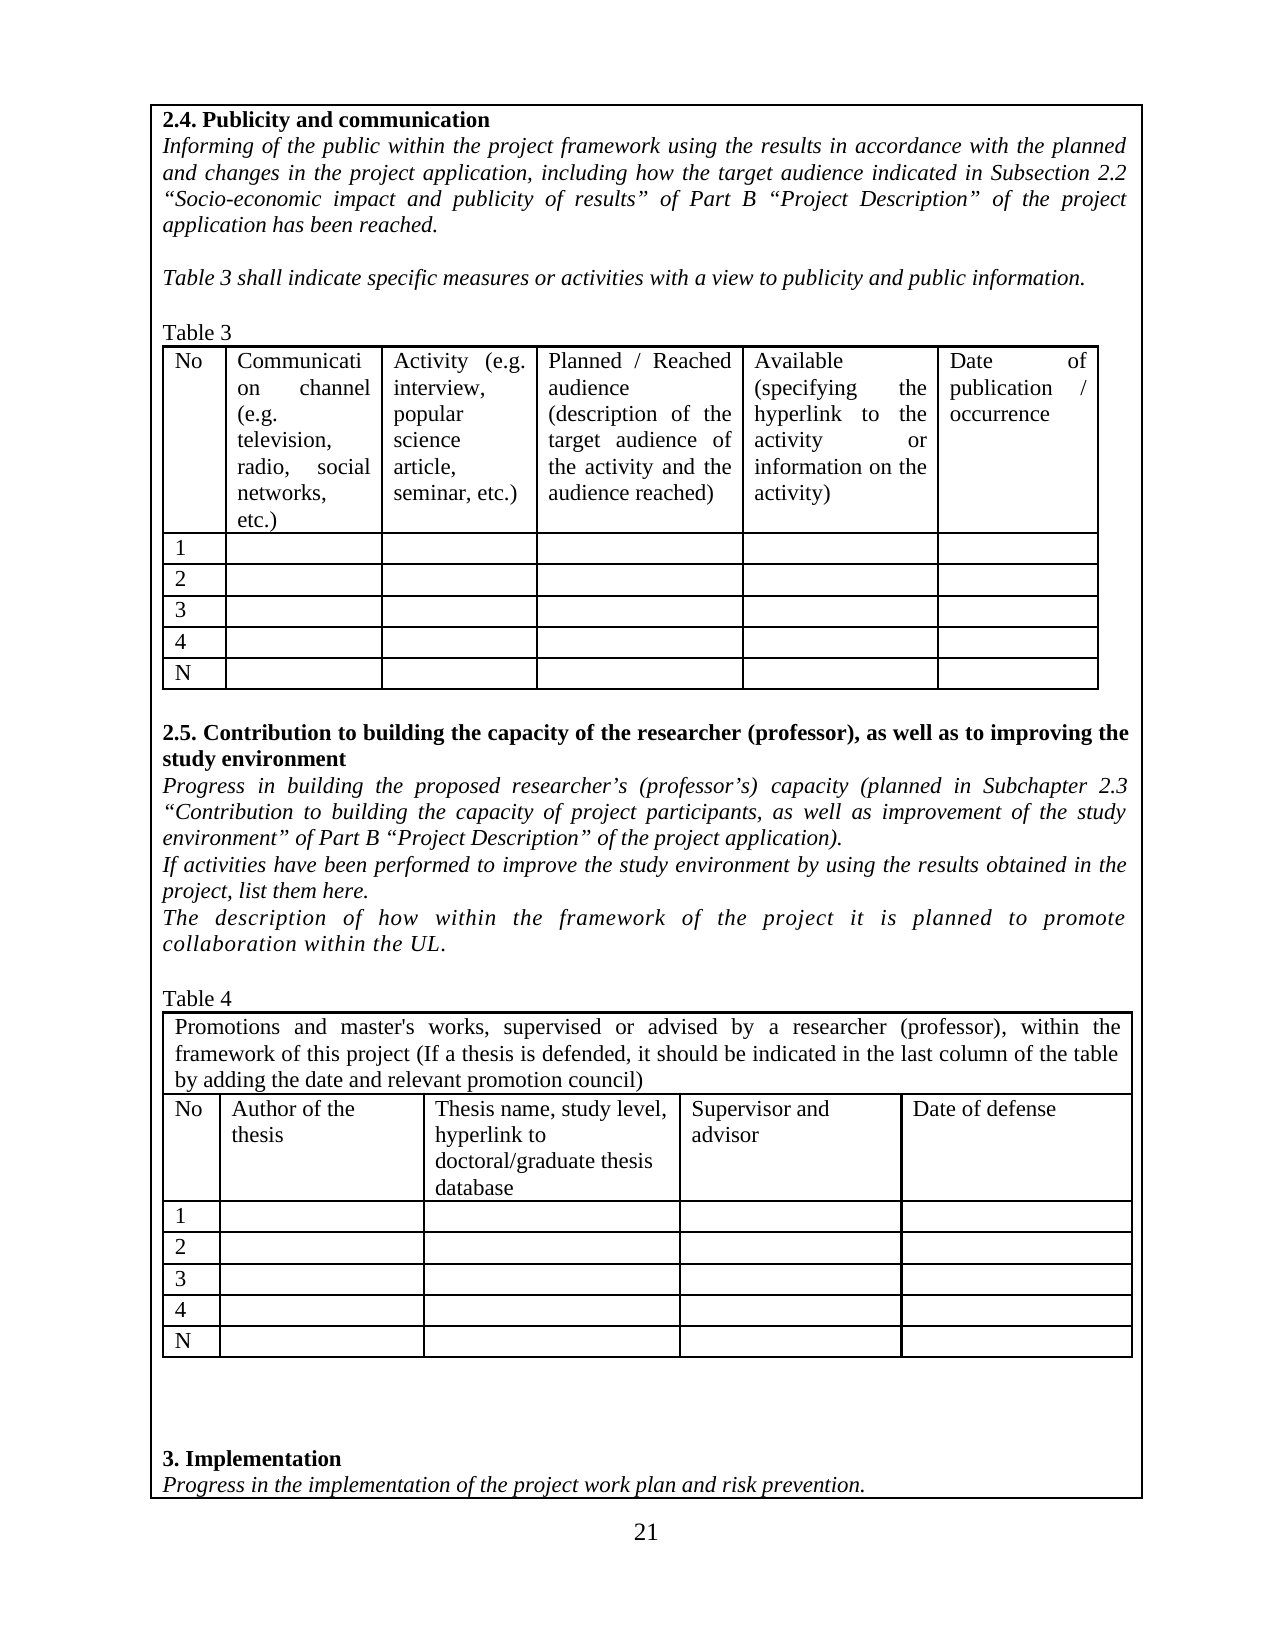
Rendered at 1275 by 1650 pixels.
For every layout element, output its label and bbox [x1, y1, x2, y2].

table_header [152, 106, 1141, 1497]
